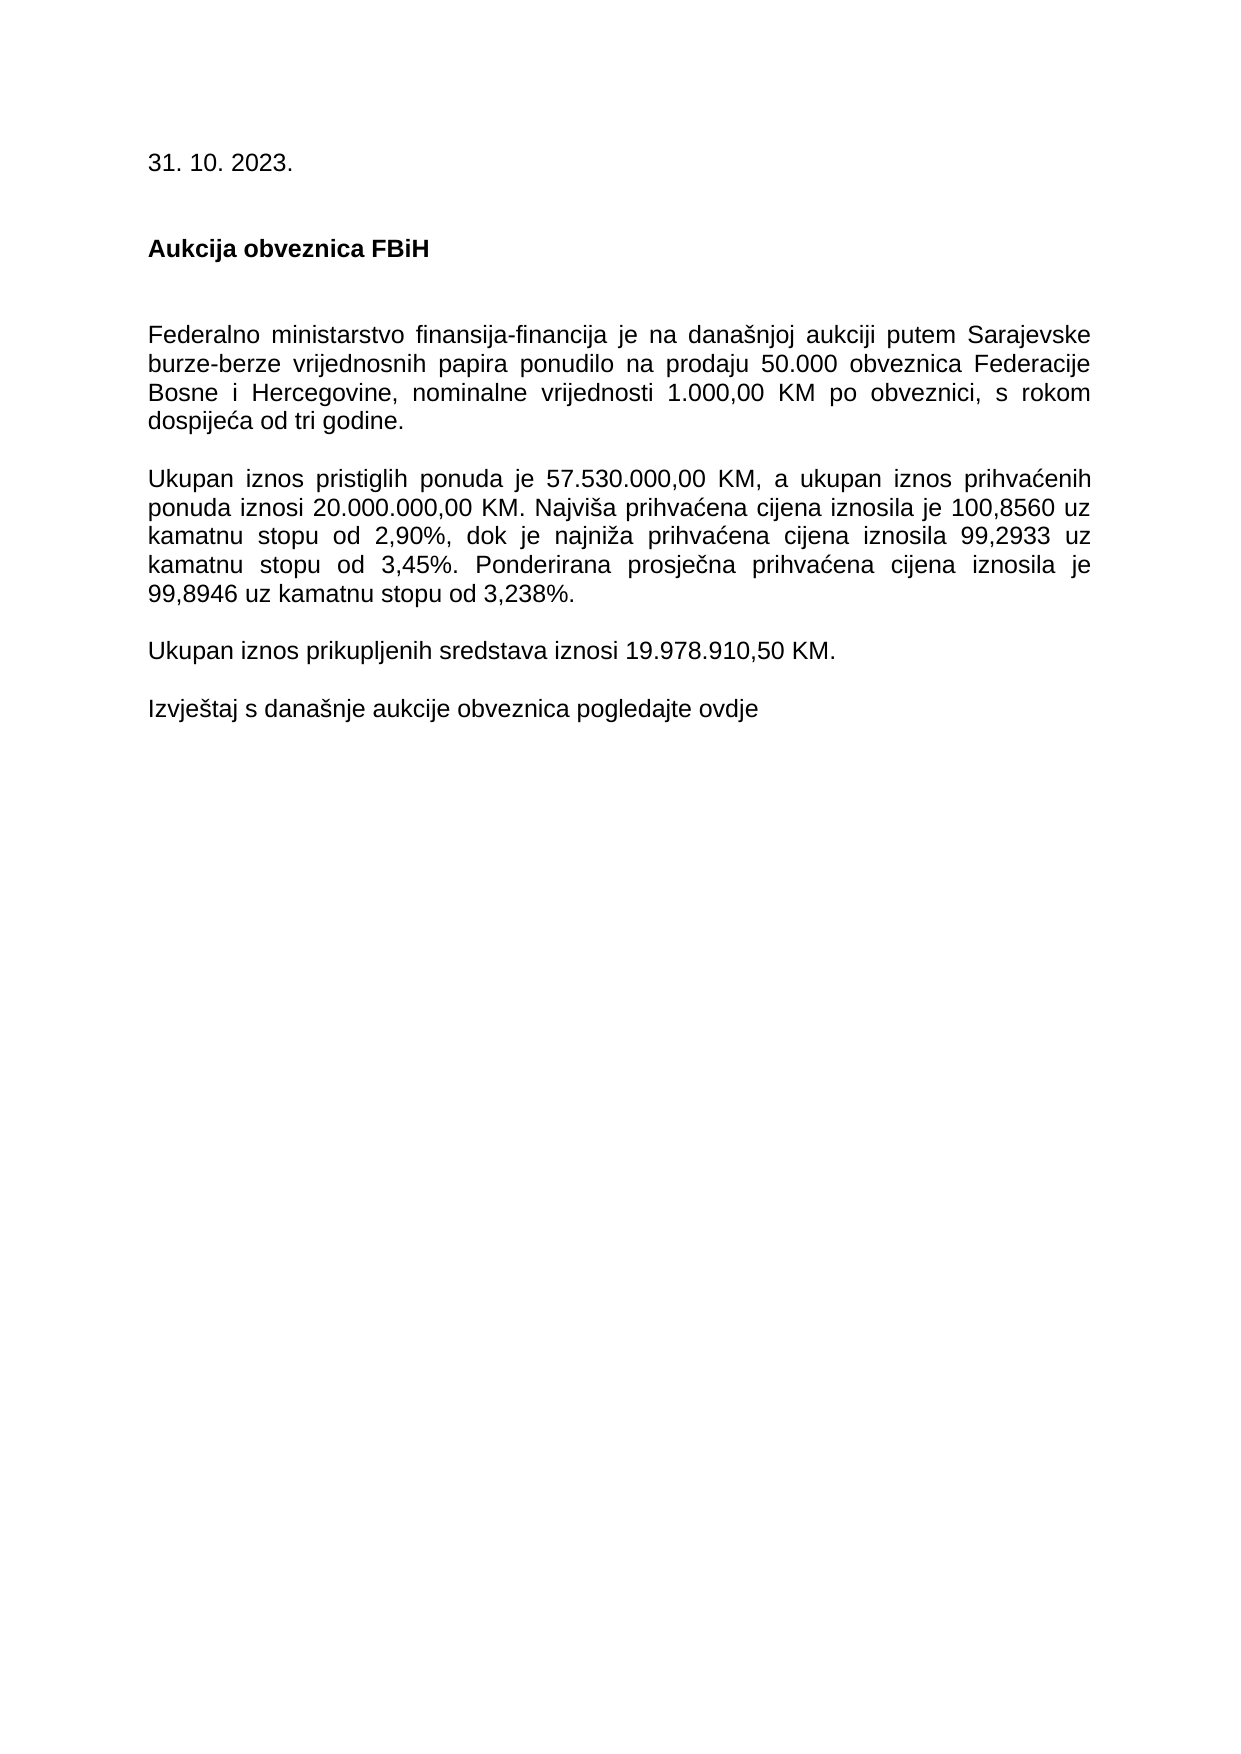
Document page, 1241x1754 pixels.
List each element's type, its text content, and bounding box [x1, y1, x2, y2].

text Ukupan iznos prikupljenih sredstava iznosi 19.978.910,50 KM. [148, 636, 1093, 665]
text Izvještaj s današnje aukcije obveznica pogledajte ovdje [148, 694, 1093, 723]
text Ukupan iznos pristiglih ponuda je 57.530.000,00 KM, a ukupan iznos prihvaćenih ponuda iznosi 20.000.000,00 KM. Najviša prihvaćena cijena iznosila je 100,8560 uz kamatnu stopu od 2,90%, dok je najniža prihvaćena cijena iznosila 99,2933 uz kamatnu stopu od 3,45%. Ponderirana prosječna prihvaćena cijena iznosila je 99,8946 uz kamatnu stopu od 3,238%. [148, 464, 1093, 608]
text Aukcija obveznica FBiH [148, 234, 1093, 263]
text Federalno ministarstvo finansija-financija je na današnjoj aukciji putem Sarajevske burze-berze vrijednosnih papira ponudilo na prodaju 50.000 obveznica Federacije Bosne i Hercegovine, nominalne vrijednosti 1.000,00 KM po obveznici, s rokom dospijeća od tri godine. [148, 320, 1093, 435]
text 31. 10. 2023. [148, 148, 1093, 176]
